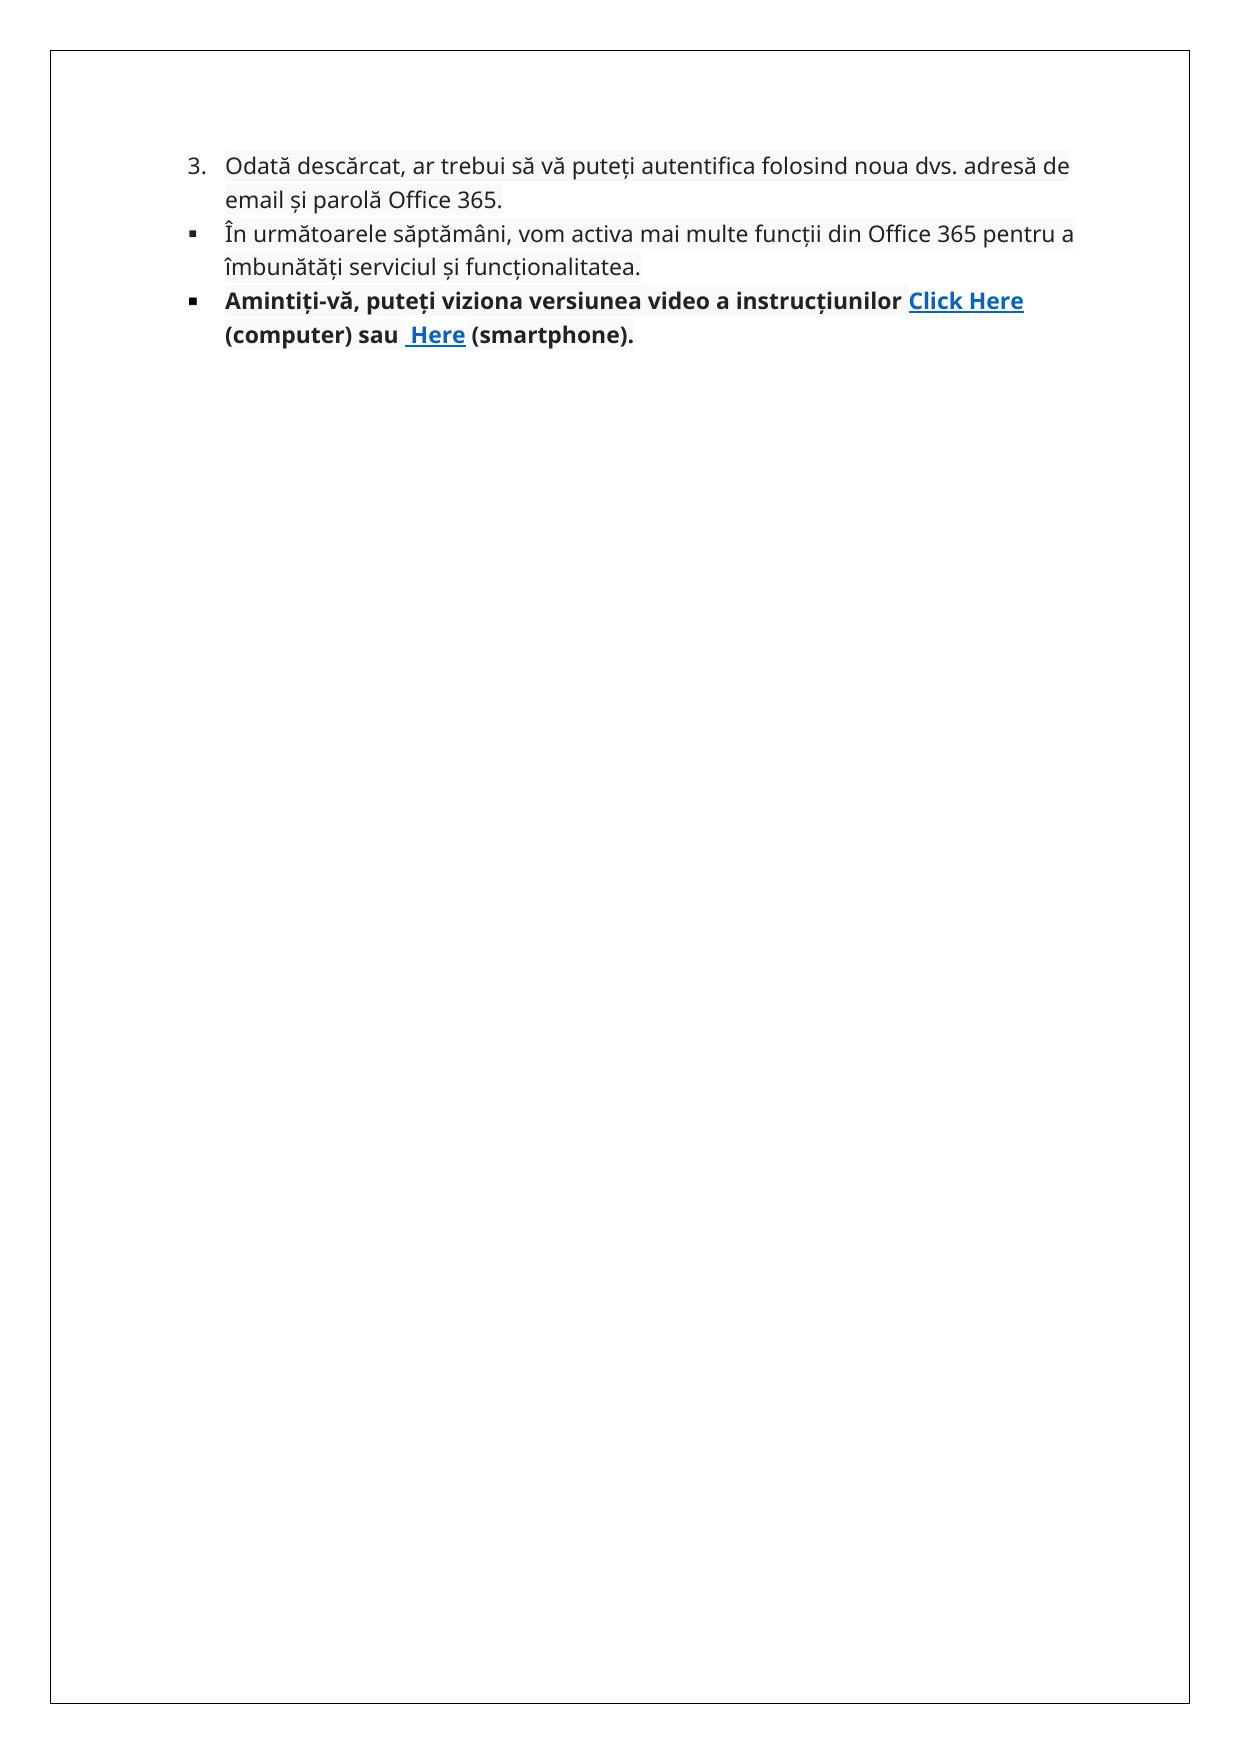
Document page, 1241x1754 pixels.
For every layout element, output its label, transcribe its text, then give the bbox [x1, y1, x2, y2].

list Odată descărcat, ar trebui să vă puteți autentifica folosind noua dvs. adresă de email și parolă Office 365. [187, 150, 1090, 215]
list În următoarele săptămâni, vom activa mai multe funcții din Office 365 pentru a îmbunătăți serviciul și funcționalitatea. [187, 217, 1090, 282]
list Amintiți-vă, puteți viziona versiunea video a instrucțiunilor Click Here (computer) sau Here (smartphone). [187, 285, 1090, 350]
